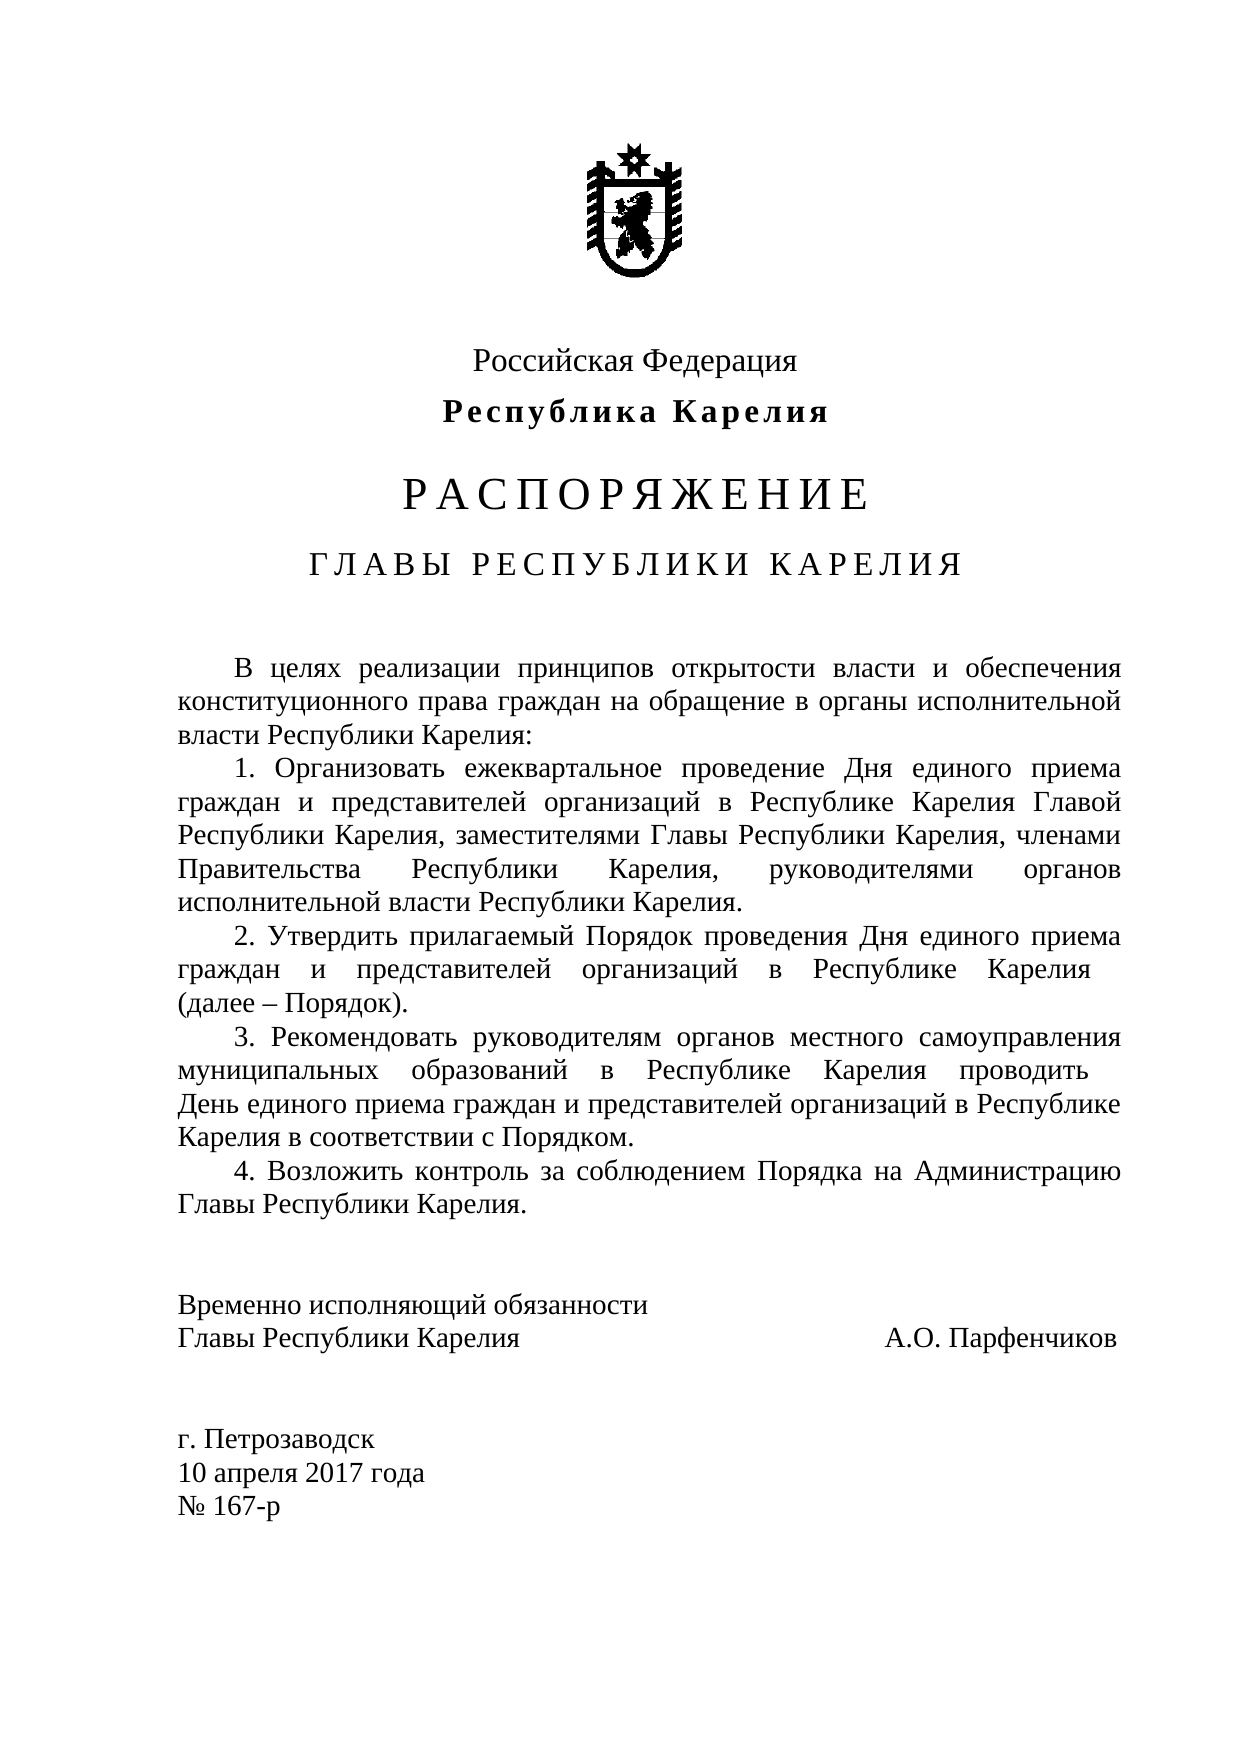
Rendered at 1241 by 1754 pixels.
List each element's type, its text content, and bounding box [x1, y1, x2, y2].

subtitle ГЛАВЫ РЕСПУБЛИКИ КАРЕЛИЯ [162, 544, 1107, 583]
text 1. Организовать ежеквартальное проведение Дня единого приема граждан и представителей организаций в Республике Карелия Главой Республики Карелия, заместителями Главы Республики Карелия, членами Правительства Республики Карелия, руководителями органов исполнительной власти Республики Карелия. [177, 750, 1122, 918]
text г. Петрозаводск [177, 1421, 1122, 1455]
text 2. Утвердить прилагаемый Порядок проведения Дня единого приема граждан и представителей организаций в Республике Карелия (далее – Порядок). [177, 918, 1122, 1019]
subtitle Республика Карелия [162, 391, 1107, 429]
text В целях реализации принципов открытости власти и обеспечения конституционного права граждан на обращение в органы исполнительной власти Республики Карелия: [177, 650, 1122, 750]
picture [570, 131, 700, 299]
text 3. Рекомендовать руководителям органов местного самоуправления муниципальных образований в Республике Карелия проводить День единого приема граждан и представителей организаций в Республике Карелия в соответствии с Порядком. [177, 1019, 1122, 1153]
subtitle Российская Федерация [162, 340, 1107, 378]
text 4. Возложить контроль за соблюдением Порядка на Администрацию Главы Республики Карелия. [177, 1153, 1122, 1220]
subtitle РАСПОРЯЖЕНИЕ [162, 467, 1107, 519]
text № 167-р [177, 1488, 1122, 1522]
text 10 апреля 2017 года [177, 1455, 1122, 1488]
text Временно исполняющий обязанности Главы Республики Карелия А.О. Парфенчиков [177, 1287, 1122, 1354]
